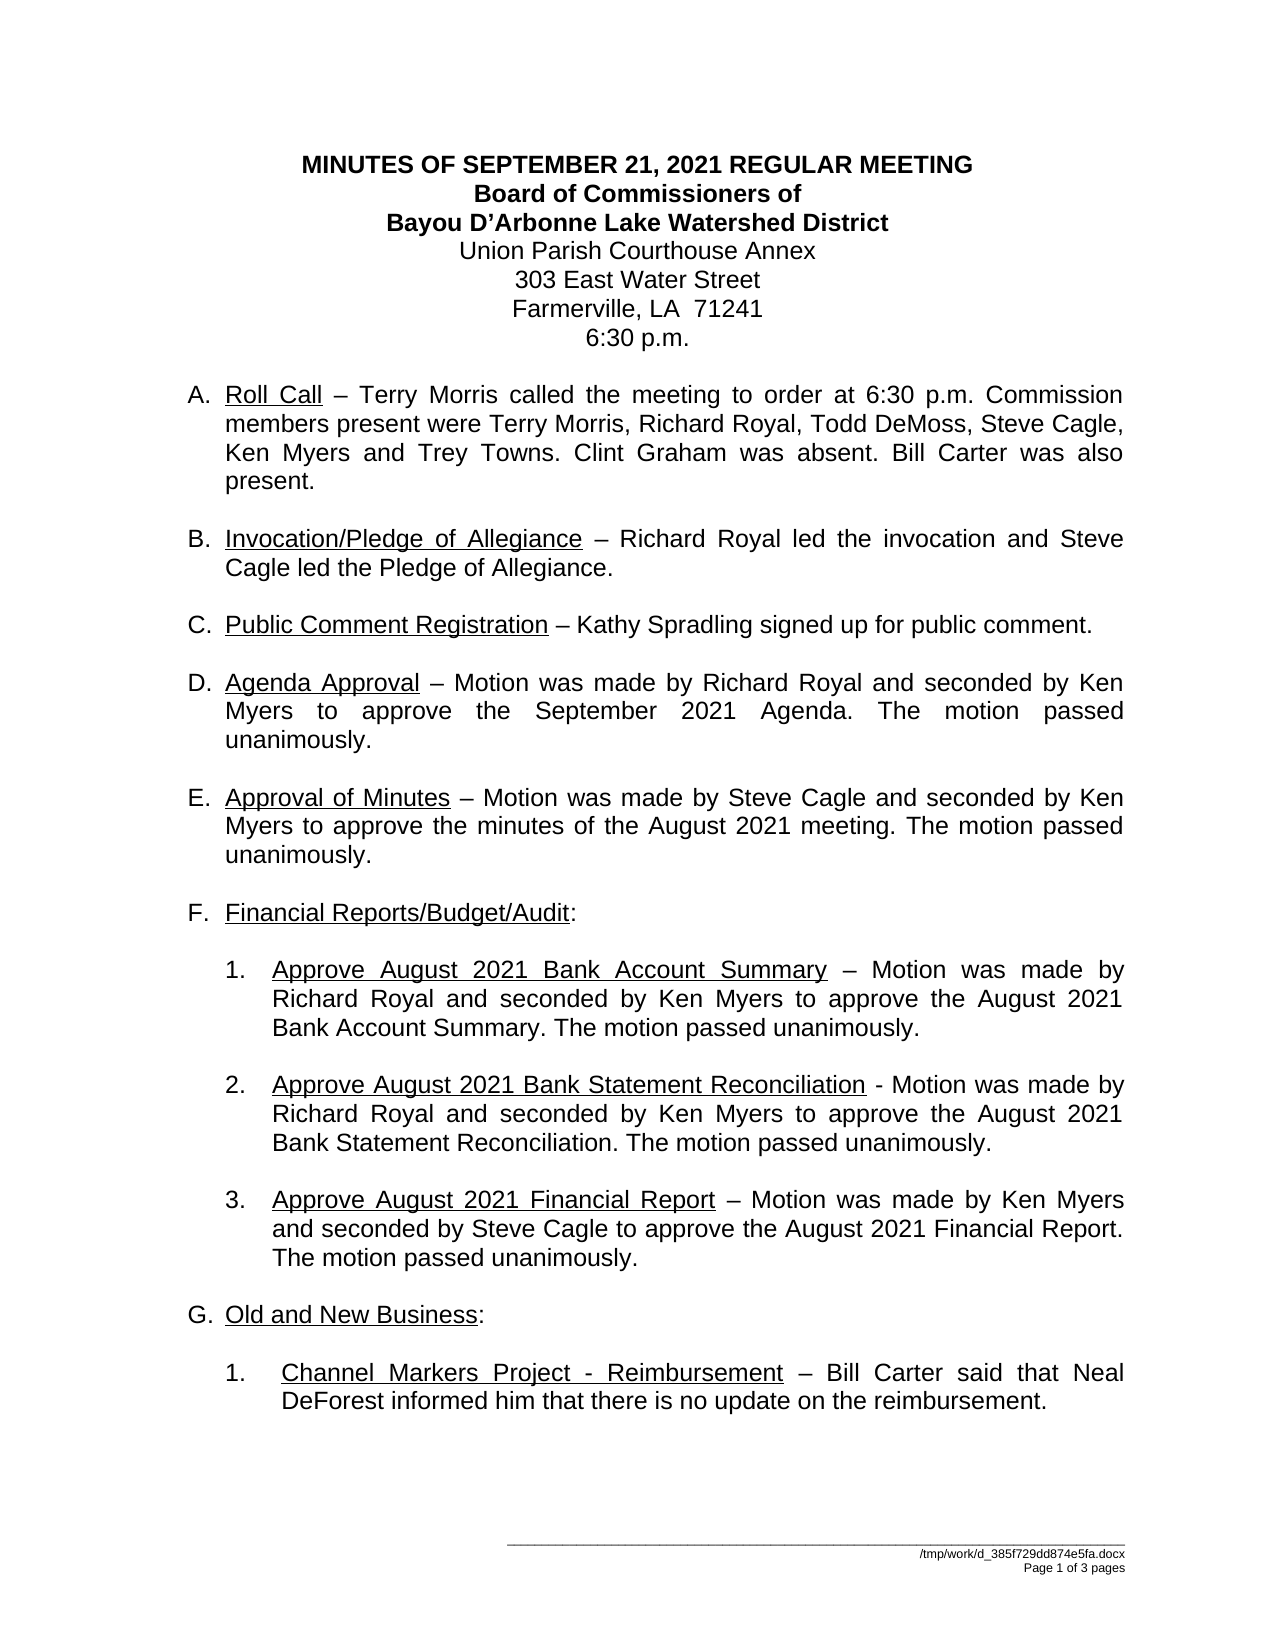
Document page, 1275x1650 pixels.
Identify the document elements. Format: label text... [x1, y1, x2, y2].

list Channel Markers Project - Reimbursement – Bill Carter said that Neal DeForest informed him that there is no update on the reimbursement. [225, 1357, 1125, 1415]
text MINUTES OF SEPTEMBER 21, 2021 REGULAR MEETING [150, 150, 1125, 179]
list Roll Call – Terry Morris called the meeting to order at 6:30 p.m. Commission members present were Terry Morris, Richard Royal, Todd DeMoss, Steve Cagle, Ken Myers and Trey Towns. Clint Graham was absent. Bill Carter was also present. [187, 380, 1125, 495]
list Approve August 2021 Bank Statement Reconciliation - Motion was made by Richard Royal and seconded by Ken Myers to approve the August 2021 Bank Statement Reconciliation. The motion passed unanimously. [225, 1070, 1125, 1156]
list Approve August 2021 Financial Report – Motion was made by Ken Myers and seconded by Steve Cagle to approve the August 2021 Financial Report. The motion passed unanimously. [225, 1185, 1125, 1271]
text Farmerville, LA 71241 [150, 294, 1125, 322]
text Union Parish Courthouse Annex [150, 236, 1125, 265]
text Bayou D’Arbonne Lake Watershed District [150, 207, 1125, 236]
text 6:30 p.m. [150, 322, 1125, 351]
text Board of Commissioners of [150, 179, 1125, 207]
text 303 East Water Street [150, 265, 1125, 294]
list F. Financial Reports/Budget/Audit: [187, 897, 1125, 926]
text E. Approval of Minutes – Motion was made by Steve Cagle and seconded by Ken Myers to approve the minutes of the August 2021 meeting. The motion passed unanimously. [187, 782, 1125, 869]
list Invocation/Pledge of Allegiance – Richard Royal led the invocation and Steve Cagle led the Pledge of Allegiance. [187, 524, 1125, 581]
text C. Public Comment Registration – Kathy Spradling signed up for public comment. [187, 610, 1125, 639]
list Approve August 2021 Bank Account Summary – Motion was made by Richard Royal and seconded by Ken Myers to approve the August 2021 Bank Account Summary. The motion passed unanimously. [225, 955, 1125, 1041]
text D. Agenda Approval – Motion was made by Richard Royal and seconded by Ken Myers to approve the September 2021 Agenda. The motion passed unanimously. [187, 667, 1125, 754]
text G. Old and New Business: [187, 1300, 1125, 1329]
